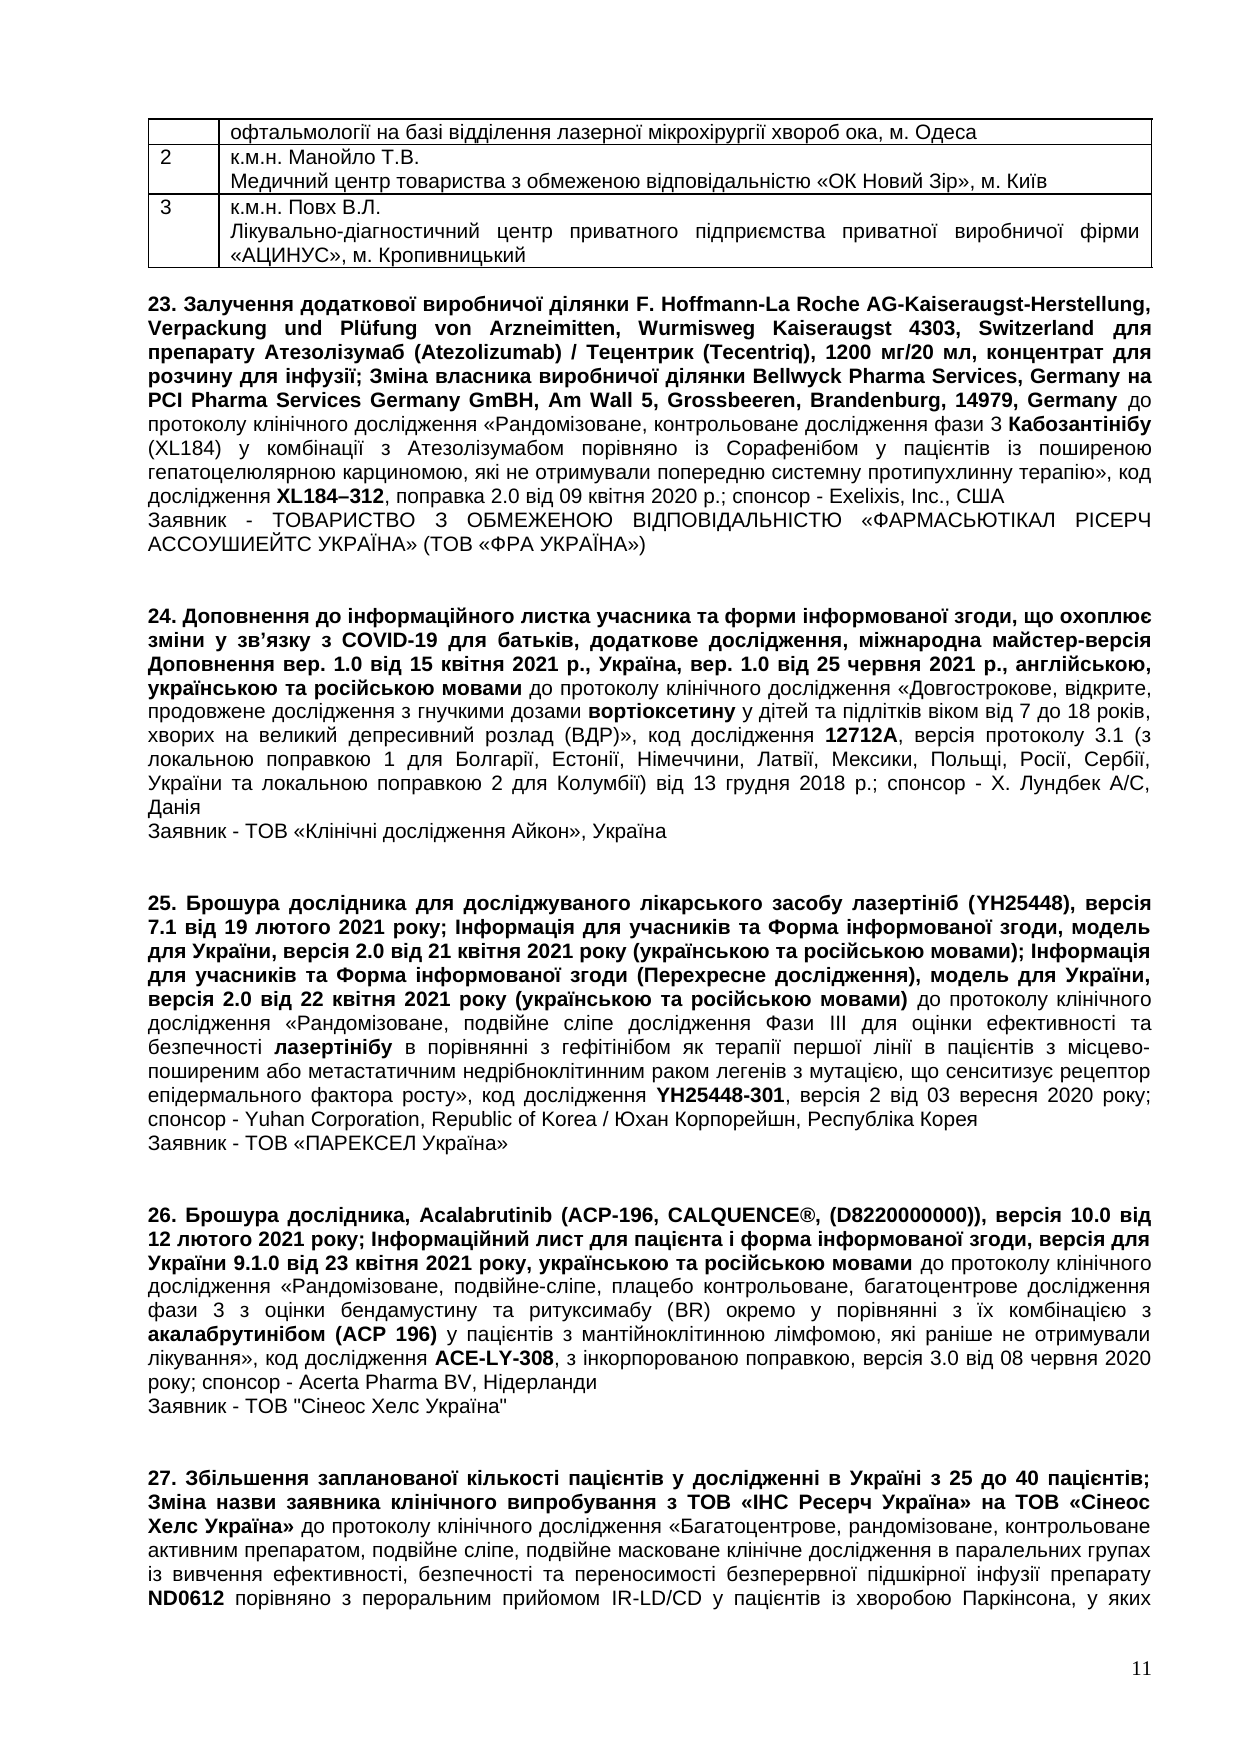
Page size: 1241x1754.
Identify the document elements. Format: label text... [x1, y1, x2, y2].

text 24. Доповнення до інформаційного листка учасника та форми інформованої згоди, що охоплює зміни у зв’язку з COVID-19 для батьків, додаткове дослідження, міжнародна майстер-версія Доповнення вер. 1.0 від 15 квітня 2021 р., Україна, вер. 1.0 від 25 червня 2021 р., англійською, українською та російською мовами до протоколу клінічного дослідження «Довгострокове, відкрите, продовжене дослідження з гнучкими дозами вортіоксетину у дітей та підлітків віком від 7 до 18 років, хворих на великий депресивний розлад (ВДР)», код дослідження 12712A, версія протоколу 3.1 (з локальною поправкою 1 для Болгарії, Естонії, Німеччини, Латвії, Мексики, Польщі, Росії, Сербії, України та локальною поправкою 2 для Колумбії) від 13 грудня 2018 р.; спонсор - Х. Лундбек А/С, Данія [148, 603, 1152, 819]
table_cell к.м.н. Манойло Т.В. Медичний центр товариства з обмеженою відповідальністю «ОК Новий Зір», м. Київ [220, 145, 1151, 193]
text 26. Брошура дослідника, Acalabrutinib (ACP-196, CALQUENCE®, (D8220000000)), версія 10.0 від 12 лютого 2021 року; Інформаційний лист для пацієнта і форма інформованої згоди, версія для України 9.1.0 від 23 квітня 2021 року, українською та російською мовами до протоколу клінічного дослідження «Рандомізоване, подвійне-сліпе, плацебо контрольоване, багатоцентрове дослідження фази 3 з оцінки бендамустину та ритуксимабу (BR) окремо у порівнянні з їх комбінацією з акалабрутинібом (ACP 196) у пацієнтів з мантійноклітинною лімфомою, які раніше не отримували лікування», код дослідження ACE-LY-308, з інкорпорованою поправкою, версія 3.0 від 08 червня 2020 року; спонсор - Acerta Pharma BV, Нідерланди [148, 1202, 1152, 1394]
table_cell 2 [149, 145, 218, 193]
text Заявник - ТОВ «ПАРЕКСЕЛ Україна» [148, 1131, 1152, 1154]
text 25. Брошура дослідника для досліджуваного лікарського засобу лазертініб (YH25448), версія 7.1 від 19 лютого 2021 року; Інформація для учасників та Форма інформованої згоди, модель для України, версія 2.0 від 21 квітня 2021 року (українською та російською мовами); Інформація для учасників та Форма інформованої згоди (Перехресне дослідження), модель для України, версія 2.0 від 22 квітня 2021 року (українською та російською мовами) до протоколу клінічного дослідження «Рандомізоване, подвійне сліпе дослідження Фази III для оцінки ефективності та безпечності лазертінібу в порівнянні з гефітінібом як терапії першої лінії в пацієнтів з місцево-поширеним або метастатичним недрібноклітинним раком легенів з мутацією, що сенситизує рецептор епідермального фактора росту», код дослідження YH25448-301, версія 2 від 03 вересня 2020 року; спонсор - Yuhan Corporation, Republic of Korea / Юхан Корпорейшн, Республіка Корея [148, 891, 1152, 1131]
table_cell 3 [149, 195, 218, 267]
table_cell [220, 120, 1151, 144]
table_cell 1 [149, 120, 218, 144]
table_cell к.м.н. Повх В.Л. Лікувально-діагностичний центр приватного підприємства приватної виробничої фірми «АЦИНУС», м. Кропивницький [220, 195, 1151, 267]
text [148, 1466, 1152, 1610]
text Заявник - ТОВ «Клінічні дослідження Айкон», Україна [148, 819, 1152, 843]
text Заявник - ТОВАРИСТВО З ОБМЕЖЕНОЮ ВІДПОВІДАЛЬНІСТЮ «ФАРМАСЬЮТІКАЛ РІСЕРЧ АССОУШИЕЙТС УКРАЇНА» (ТОВ «ФРА УКРАЇНА») [148, 508, 1152, 556]
text 23. Залучення додаткової виробничої ділянки F. Hoffmann-La Roche AG-Kaiseraugst-Herstellung, Verpackung und Plüfung von Arzneimitten, Wurmisweg Kaiseraugst 4303, Switzerland для препарату Атезолізумаб (Atezolizumab) / Тецентрик (Tecentriq), 1200 мг/20 мл, концентрат для розчину для інфузії; Зміна власника виробничої ділянки Bellwyck Pharma Services, Germany на PCI Pharma Services Germany GmBH, Am Wall 5, Grossbeeren, Brandenburg, 14979, Germany до протоколу клінічного дослідження «Pандомізоване, контрольоване дослідження фази 3 Кабозантінібу (XL184) у комбінації з Атезолізумабом порівняно із Сорафенібом у пацієнтів із поширеною гепатоцелюлярною карциномою, які не отримували попередню системну протипухлинну терапію», код дослідження XL184–312, поправка 2.0 від 09 квітня 2020 р.; спонсор - Exelixis, Inc., США [148, 292, 1152, 508]
text Заявник - ТОВ "Сінеос Хелс Україна" [148, 1394, 1152, 1418]
